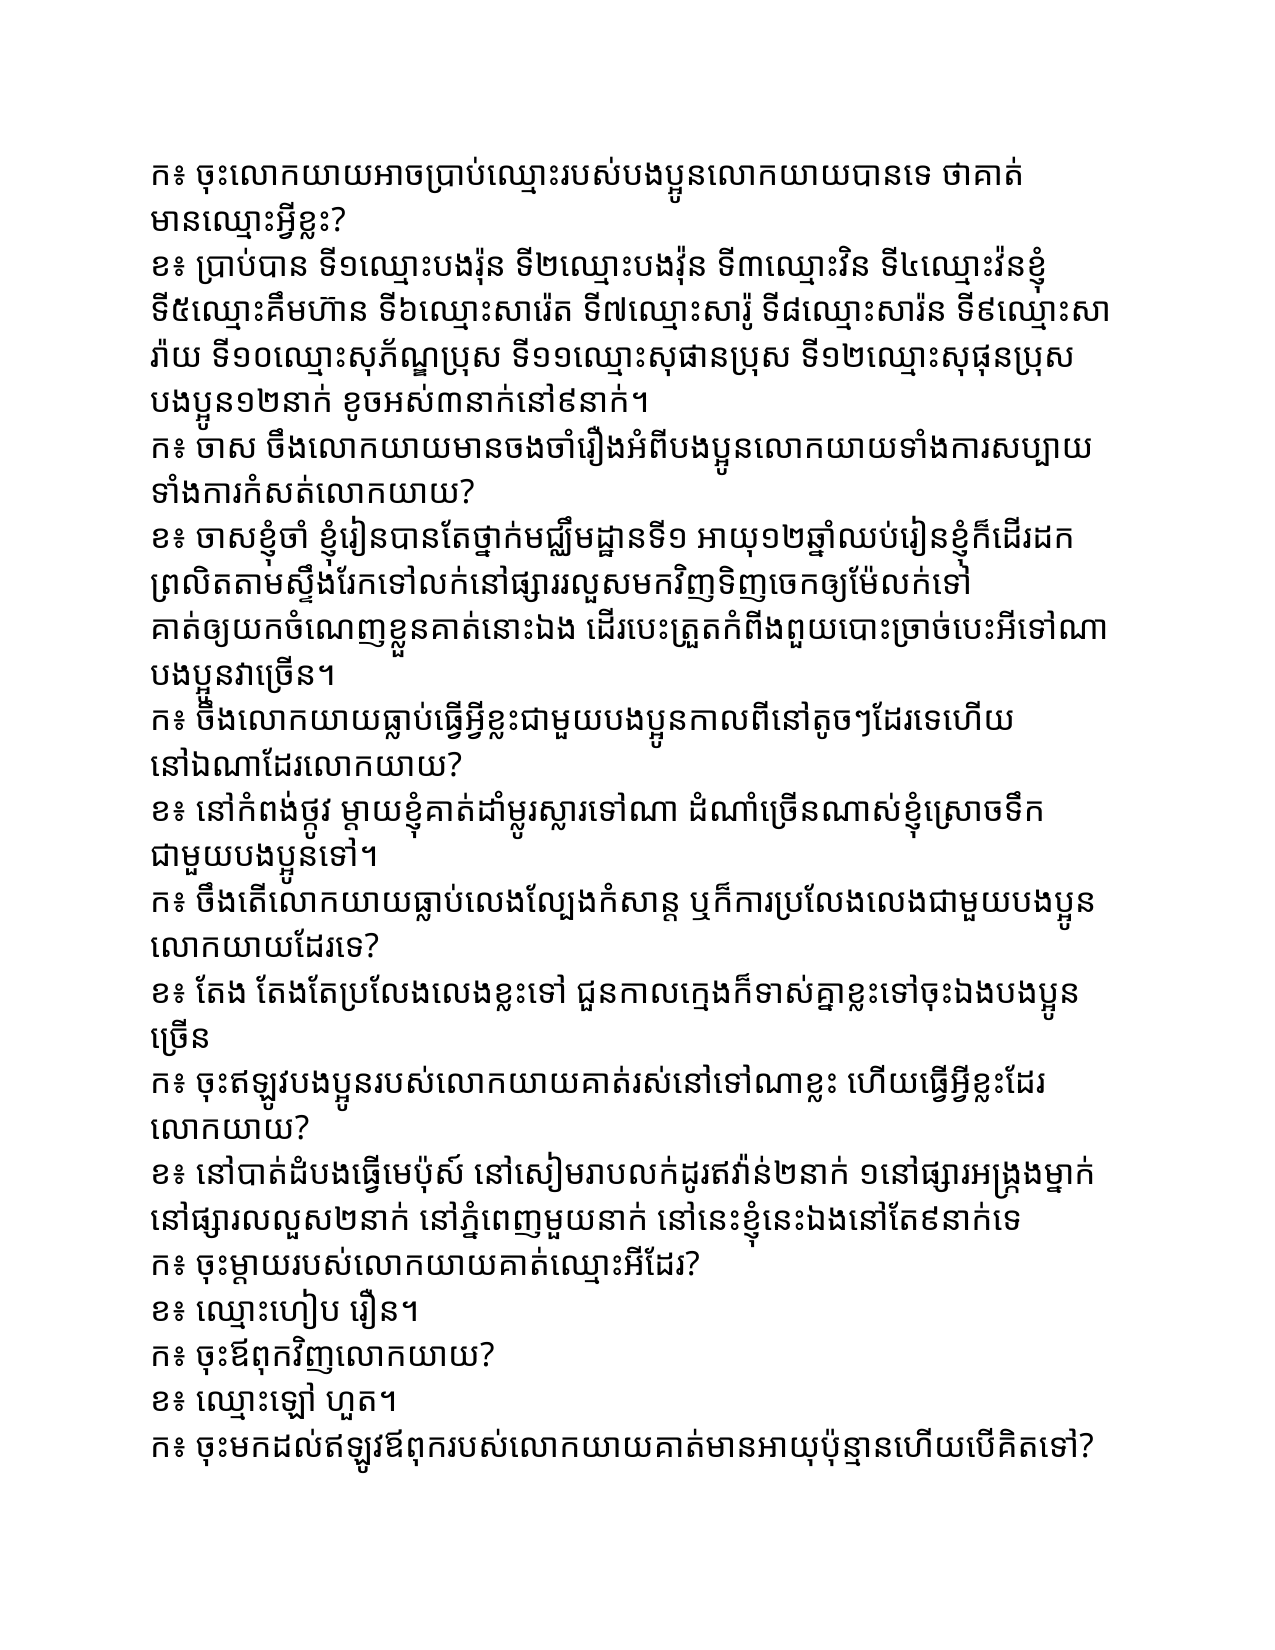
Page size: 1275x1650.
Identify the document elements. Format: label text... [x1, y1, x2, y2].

text ខ៖ ឈ្មោះឡៅ ហួត។ [150, 1376, 1125, 1422]
text ខ៖​ នៅកំពង់ថ្កូវ ម្តាយខ្ញុំគាត់ដាំម្លូរស្លារទៅណា ដំណាំច្រើនណាស់ខ្ញុំស្រោចទឹកជាមួយបងប្អូនទៅ។ [150, 786, 1125, 877]
text ខ៖ ចាសខ្ញុំចាំ ខ្ញុំរៀនបានតែថ្នាក់មជ្ឈឹមដ្ឋានទី១ អាយុ១២ឆ្នាំឈប់រៀនខ្ញុំក៏ដើរដកព្រលិតតាមស្ទឹងរែកទៅលក់នៅផ្សាររលួសមកវិញទិញចេកឲ្យម៉ែលក់ទៅ គាត់ឲ្យយកចំណេញខ្លួនគាត់នោះឯង ដើរបេះត្រួតកំពីងពួយបោះច្រាច់បេះអីទៅណា​បងប្អូនវាច្រើន។ [150, 513, 1125, 695]
text ក៖ ចឹងលោកយាយធ្លាប់ធ្វើអ្វីខ្លះជាមួយបងប្អូនកាលពីនៅតូចៗដែរទេហើយនៅឯណាដែរលោកយាយ? [150, 695, 1125, 786]
text ក៖ ចុះលោកយាយអាចប្រាប់ឈ្មោះរបស់បងប្អូនលោកយាយបានទេ ថាគាត់មានឈ្មោះអ្វីខ្លះ? [150, 150, 1125, 241]
text ក៖ ចឹងតើលោកយាយធ្លាប់លេងល្បែងកំសាន្ត ឬក៏ការប្រលែងលេងជាមួយបងប្អូនលោកយាយដែរទេ? [150, 877, 1125, 967]
text ក៖​ ចុះឥឡូវបងប្អូនរបស់លោកយាយគាត់រស់នៅទៅណាខ្លះ ហើយធ្វើអ្វីខ្លះដែរលោកយាយ? [150, 1058, 1125, 1149]
text ក៖ ចុះមកដល់ឥឡូវឪពុករបស់លោកយាយគាត់មានអាយុប៉ុន្មានហើយបើគិតទៅ? [150, 1422, 1125, 1467]
text ខ៖ នៅបាត់ដំបងធ្វើមេប៉ុស៍ នៅសៀមរាបលក់ដូរឥវ៉ាន់២នាក់ ១នៅផ្សារអង្ក្រងម្នាក់ នៅផ្សារលលួស២នាក់​ នៅភ្នំពេញមួយនាក់ នៅនេះខ្ញុំនេះឯងនៅតែ៩នាក់ទេ [150, 1149, 1125, 1240]
text ក៖ ចុះឪពុកវិញលោកយាយ? [150, 1331, 1125, 1376]
text ក៖ ចុះម្តាយរបស់លោកយាយគាត់ឈ្មោះអីដែរ? [150, 1240, 1125, 1285]
text ខ៖ ប្រាប់បាន ទី១ឈ្មោះបងរ៉ុន ទី២ឈ្មោះបងវ៉ុន ទី៣ឈ្មោះវិន ទី៤ឈ្មោះវ៉នខ្ញុំ ទី៥ឈ្មោះគឹមហ៊ាន ទី៦ឈ្មោះសារ៉េត ទី៧ឈ្មោះសារ៉ូ ទី៨ឈ្មោះសារ៉ន ទី៩ឈ្មោះសារ៉ាយ ទី១០ឈ្មោះសុភ័ណ្ឌប្រុស ទី១១ឈ្មោះសុផានប្រុស ទី១២ឈ្មោះសុផុនប្រុស បងប្អូន១២នាក់ ខូចអស់៣នាក់នៅ៩នាក់។ [150, 241, 1125, 422]
text ខ៖ តែង តែងតែប្រលែងលេងខ្លះទៅ ជួនកាលក្មេងក៏ទាស់គ្នាខ្លះទៅចុះឯងបងប្អូនច្រើន [150, 967, 1125, 1058]
text ក៖ ចាស ចឹងលោកយាយមានចងចាំរឿងអំពីបងប្អូនលោកយាយទាំងការសប្បាយទាំងការកំសត់លោកយាយ? [150, 422, 1125, 513]
text ខ៖​ ឈ្មោះហៀប រឿន។ [150, 1285, 1125, 1331]
